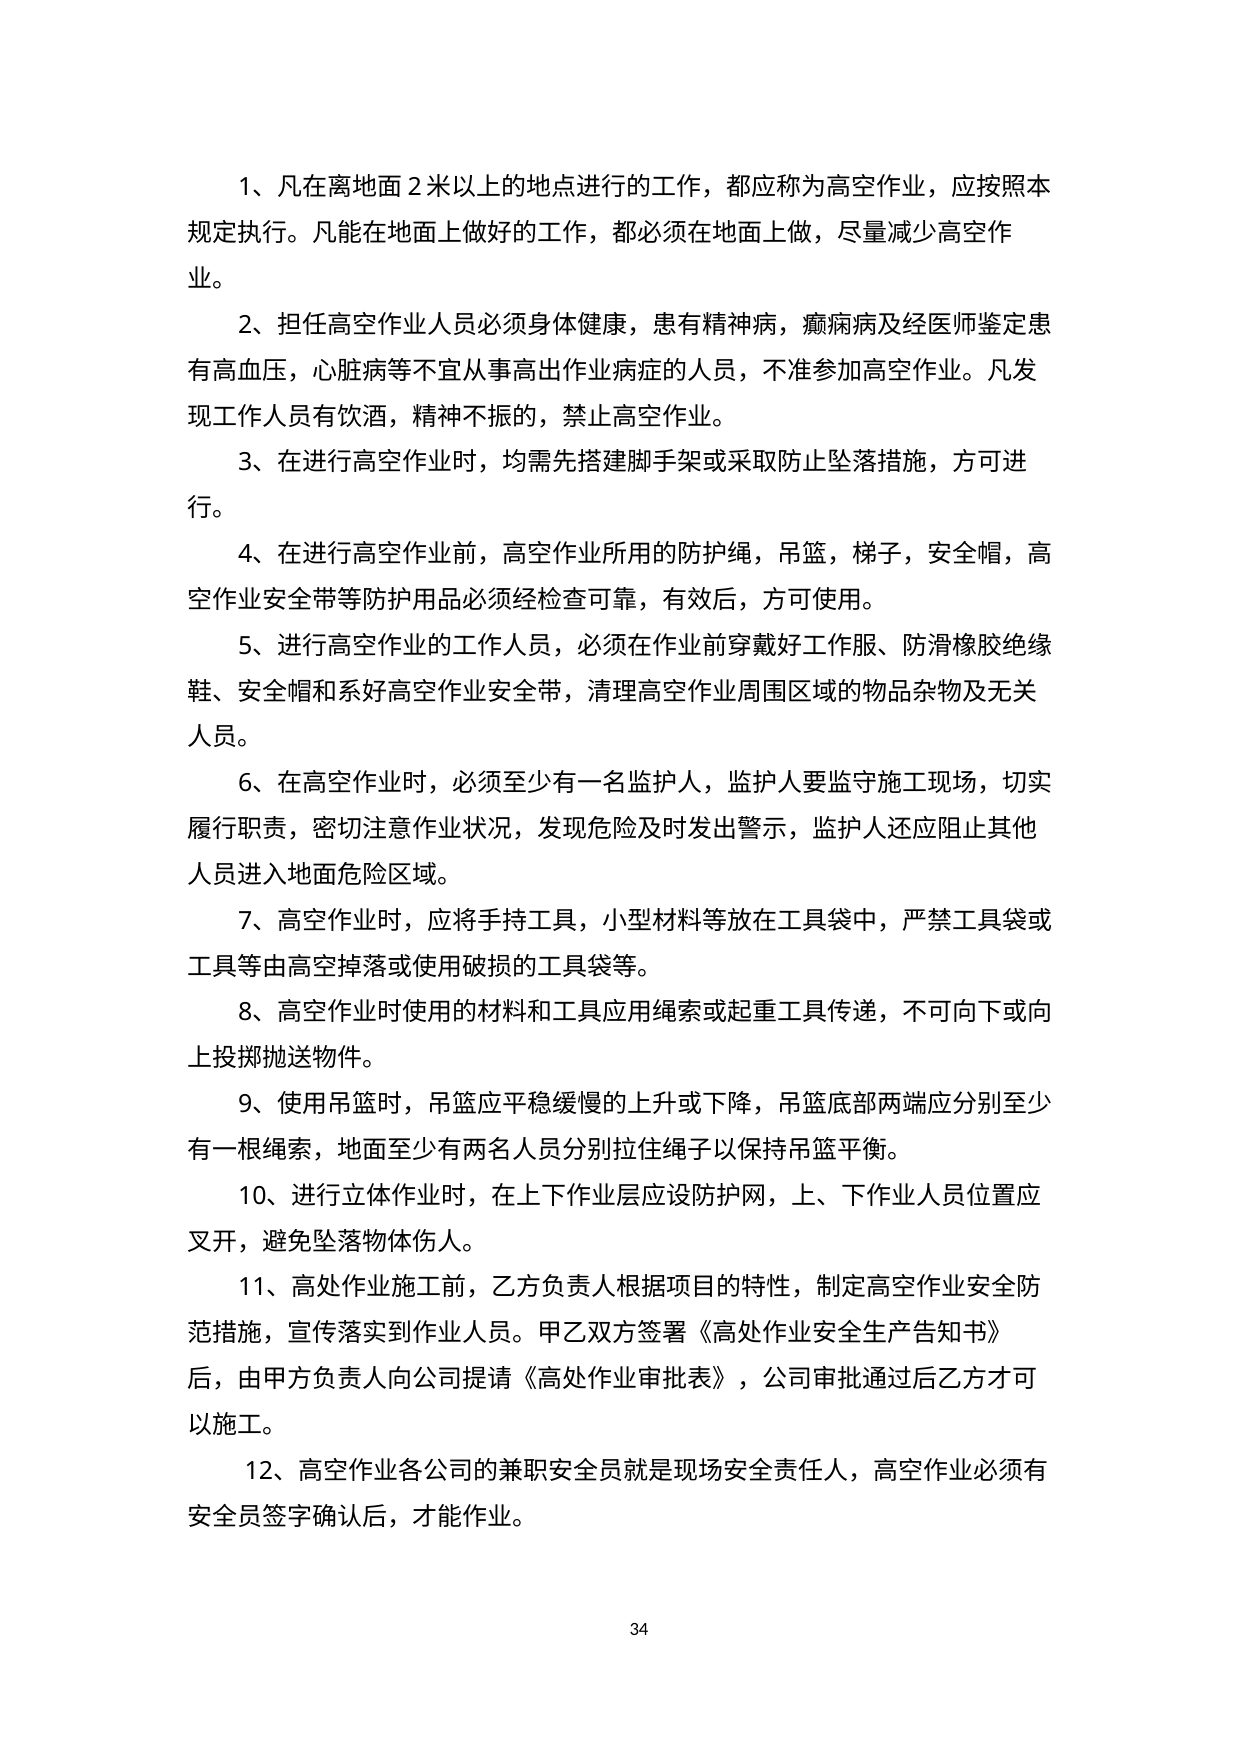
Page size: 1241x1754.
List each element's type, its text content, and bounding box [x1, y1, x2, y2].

text 11、高处作业施工前，乙方负责人根据项目的特性，制定高空作业安全防范措施，宣传落实到作业人员。甲乙双方签署《高处作业安全生产告知书》后，由甲方负责人向公司提请《高处作业审批表》，公司审批通过后乙方才可以施工。 [187, 1259, 1053, 1442]
text 5、进行高空作业的工作人员，必须在作业前穿戴好工作服、防滑橡胶绝缘鞋、安全帽和系好高空作业安全带，清理高空作业周围区域的物品杂物及无关人员。 [187, 617, 1053, 755]
text 1、凡在离地面2米以上的地点进行的工作，都应称为高空作业，应按照本规定执行。凡能在地面上做好的工作，都必须在地面上做，尽量减少高空作业。 [187, 159, 1053, 297]
text 9、使用吊篮时，吊篮应平稳缓慢的上升或下降，吊篮底部两端应分别至少有一根绳索，地面至少有两名人员分别拉住绳子以保持吊篮平衡。 [187, 1076, 1053, 1167]
text 10、进行立体作业时，在上下作业层应设防护网，上、下作业人员位置应叉开，避免坠落物体伤人。 [187, 1167, 1053, 1259]
text 12、高空作业各公司的兼职安全员就是现场安全责任人，高空作业必须有安全员签字确认后，才能作业。 [187, 1442, 1053, 1534]
text 3、在进行高空作业时，均需先搭建脚手架或采取防止坠落措施，方可进行。 [187, 434, 1053, 526]
text 7、高空作业时，应将手持工具，小型材料等放在工具袋中，严禁工具袋或工具等由高空掉落或使用破损的工具袋等。 [187, 892, 1053, 984]
text 8、高空作业时使用的材料和工具应用绳索或起重工具传递，不可向下或向上投掷抛送物件。 [187, 984, 1053, 1076]
text 6、在高空作业时，必须至少有一名监护人，监护人要监守施工现场，切实履行职责，密切注意作业状况，发现危险及时发出警示，监护人还应阻止其他人员进入地面危险区域。 [187, 755, 1053, 892]
text 4、在进行高空作业前，高空作业所用的防护绳，吊篮，梯子，安全帽，高空作业安全带等防护用品必须经检查可靠，有效后，方可使用。 [187, 526, 1053, 617]
text 2、担任高空作业人员必须身体健康，患有精神病，癫痫病及经医师鉴定患有高血压，心脏病等不宜从事高出作业病症的人员，不准参加高空作业。凡发现工作人员有饮酒，精神不振的，禁止高空作业。 [187, 297, 1053, 434]
